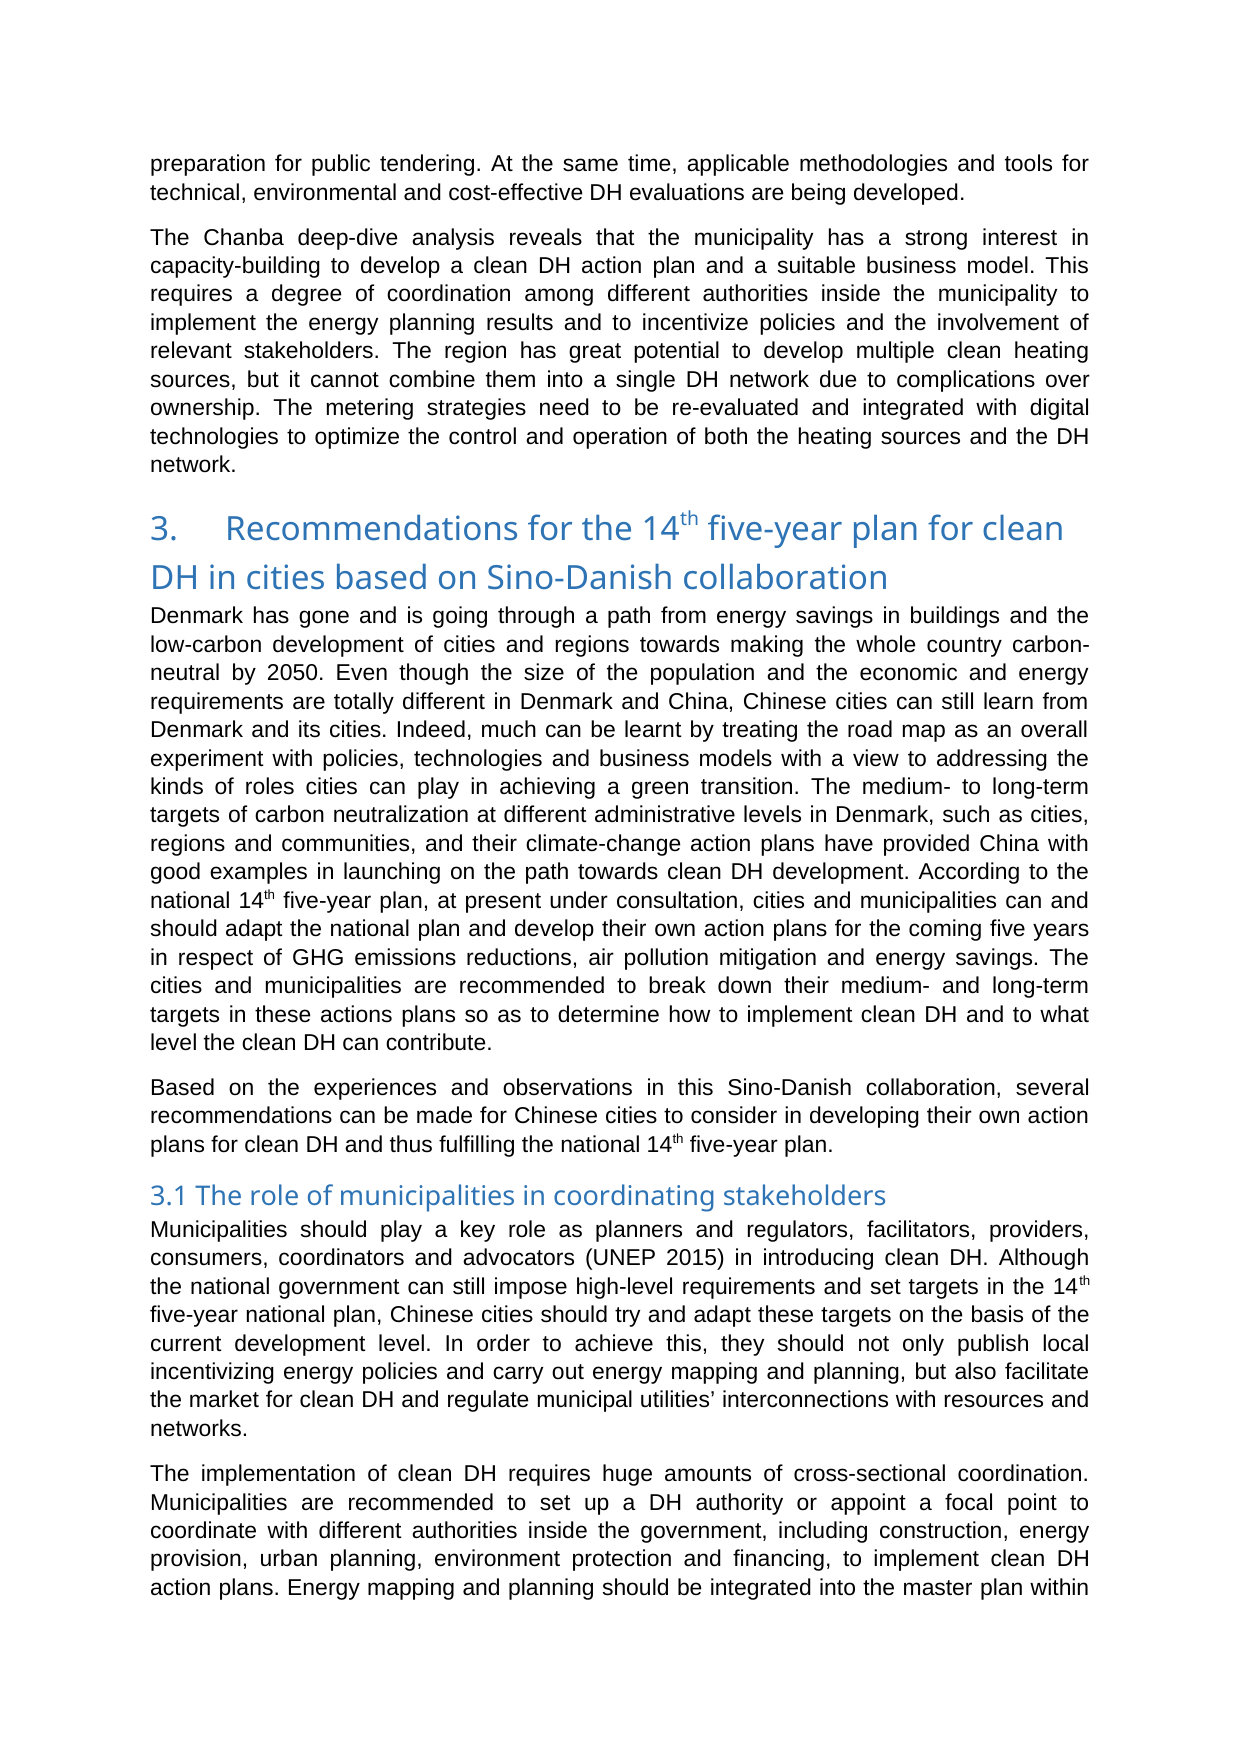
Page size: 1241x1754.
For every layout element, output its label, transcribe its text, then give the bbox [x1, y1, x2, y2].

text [150, 150, 1090, 205]
subtitle Recommendations for the 14th five-year plan for clean DH in cities based on Sino-Danish collaboration [150, 504, 1090, 599]
text Based on the experiences and observations in this Sino-Danish collaboration, several recommendations can be made for Chinese cities to consider in developing their own action plans for clean DH and thus fulfilling the national 14th five-year plan. [150, 1074, 1090, 1157]
text Municipalities should play a key role as planners and regulators, facilitators, providers, consumers, coordinators and advocators (UNEP 2015) in introducing clean DH. Although the national government can still impose high-level requirements and set targets in the 14th five-year national plan, Chinese cities should try and adapt these targets on the basis of the current development level. In order to achieve this, they should not only publish local incentivizing energy policies and carry out energy mapping and planning, but also facilitate the market for clean DH and regulate municipal utilities’ interconnections with resources and networks. [150, 1216, 1090, 1441]
subtitle 3.1 The role of municipalities in coordinating stakeholders [150, 1176, 1090, 1213]
text The Chanba deep-dive analysis reveals that the municipality has a strong interest in capacity-building to develop a clean DH action plan and a suitable business model. This requires a degree of coordination among different authorities inside the municipality to implement the energy planning results and to incentivize policies and the involvement of relevant stakeholders. The region has great potential to develop multiple clean heating sources, but it cannot combine them into a single DH network due to complications over ownership. The metering strategies need to be re-evaluated and integrated with digital technologies to optimize the control and operation of both the heating sources and the DH network. [150, 223, 1090, 477]
text Denmark has gone and is going through a path from energy savings in buildings and the low-carbon development of cities and regions towards making the whole country carbon-neutral by 2050. Even though the size of the population and the economic and energy requirements are totally different in Denmark and China, Chinese cities can still learn from Denmark and its cities. Indeed, much can be learnt by treating the road map as an overall experiment with policies, technologies and business models with a view to addressing the kinds of roles cities can play in achieving a green transition. The medium- to long-term targets of carbon neutralization at different administrative levels in Denmark, such as cities, regions and communities, and their climate-change action plans have provided China with good examples in launching on the path towards clean DH development. According to the national 14th five-year plan, at present under consultation, cities and municipalities can and should adapt the national plan and develop their own action plans for the coming five years in respect of GHG emissions reductions, air pollution mitigation and energy savings. The cities and municipalities are recommended to break down their medium- and long-term targets in these actions plans so as to determine how to implement clean DH and to what level the clean DH can contribute. [150, 602, 1090, 1055]
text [150, 1460, 1090, 1600]
